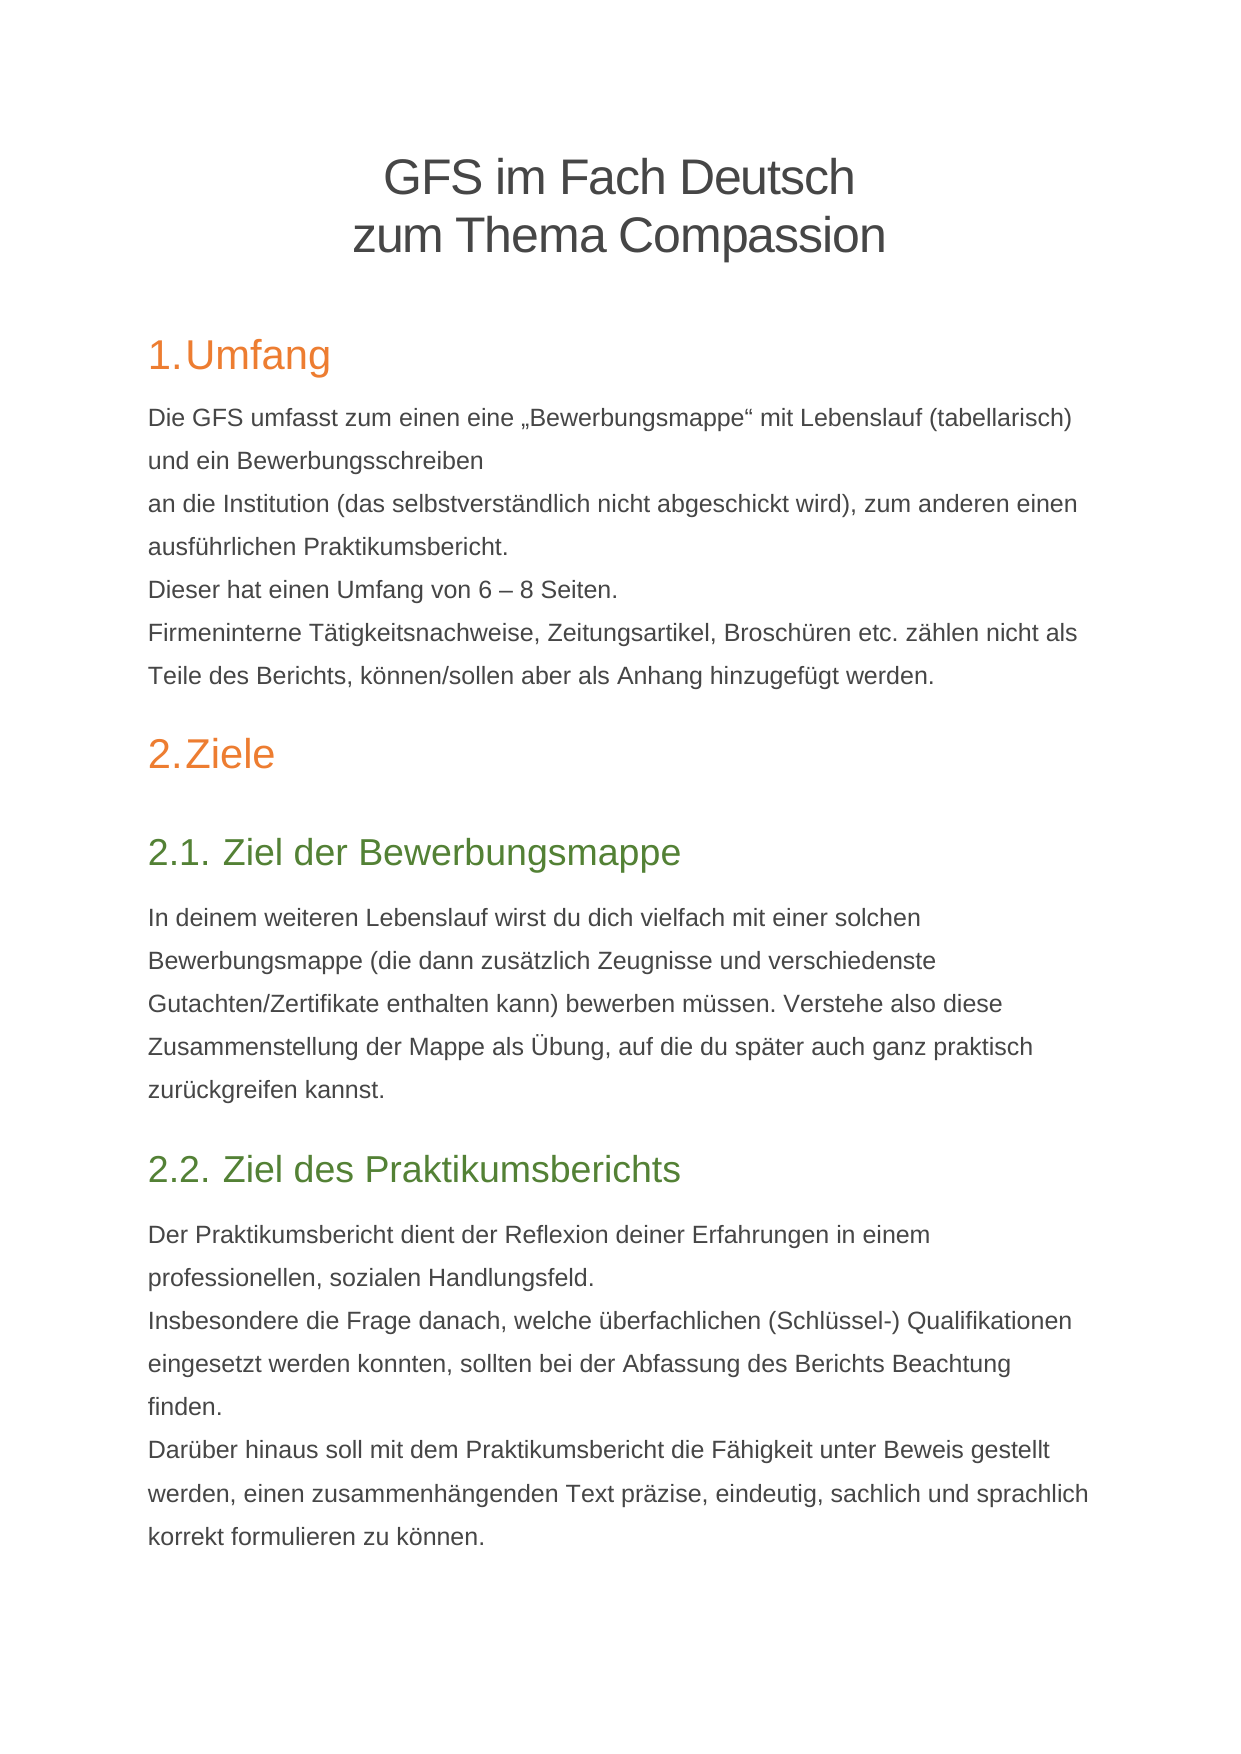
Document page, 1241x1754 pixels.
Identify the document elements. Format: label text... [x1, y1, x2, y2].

subtitle Umfang [148, 331, 1093, 379]
subtitle Ziel des Praktikumsberichts [148, 1148, 1093, 1191]
text Firmeninterne Tätigkeitsnachweise, Zeitungsartikel, Broschüren etc. zählen nicht als Teile des Berichts, können/sollen aber als Anhang hinzugefügt werden. [148, 618, 1093, 690]
text In deinem weiteren Lebenslauf wirst du dich vielfach mit einer solchen Bewerbungsmappe (die dann zusätzlich Zeugnisse und verschiedenste Gutachten/Zertifikate enthalten kann) bewerben müssen. Verstehe also diese Zusammenstellung der Mappe als Übung, auf die du später auch ganz praktisch zurückgreifen kannst. [148, 903, 1093, 1104]
subtitle Ziele [148, 729, 1093, 777]
text an die Institution (das selbstverständlich nicht abgeschickt wird), zum anderen einen ausführlichen Praktikumsbericht. [148, 489, 1093, 561]
title zum Thema Compassion [148, 205, 1093, 263]
subtitle Ziel der Bewerbungsmappe [148, 831, 1093, 874]
text Dieser hat einen Umfang von 6 – 8 Seiten. [148, 575, 1093, 604]
text Der Praktikumsbericht dient der Reflexion deiner Erfahrungen in einem professionellen, sozialen Handlungsfeld. [148, 1220, 1093, 1292]
title GFS im Fach Deutsch [148, 148, 1093, 205]
text Darüber hinaus soll mit dem Praktikumsbericht die Fähigkeit unter Beweis gestellt werden, einen zusammenhängenden Text präzise, eindeutig, sachlich und sprachlich korrekt formulieren zu können. [148, 1436, 1093, 1551]
text Insbesondere die Frage danach, welche überfachlichen (Schlüssel-) Qualifikationen eingesetzt werden konnten, sollten bei der Abfassung des Berichts Beachtung finden. [148, 1306, 1093, 1421]
text Die GFS umfasst zum einen eine „Bewerbungsmappe“ mit Lebenslauf (tabellarisch) und ein Bewerbungsschreiben [148, 403, 1093, 474]
